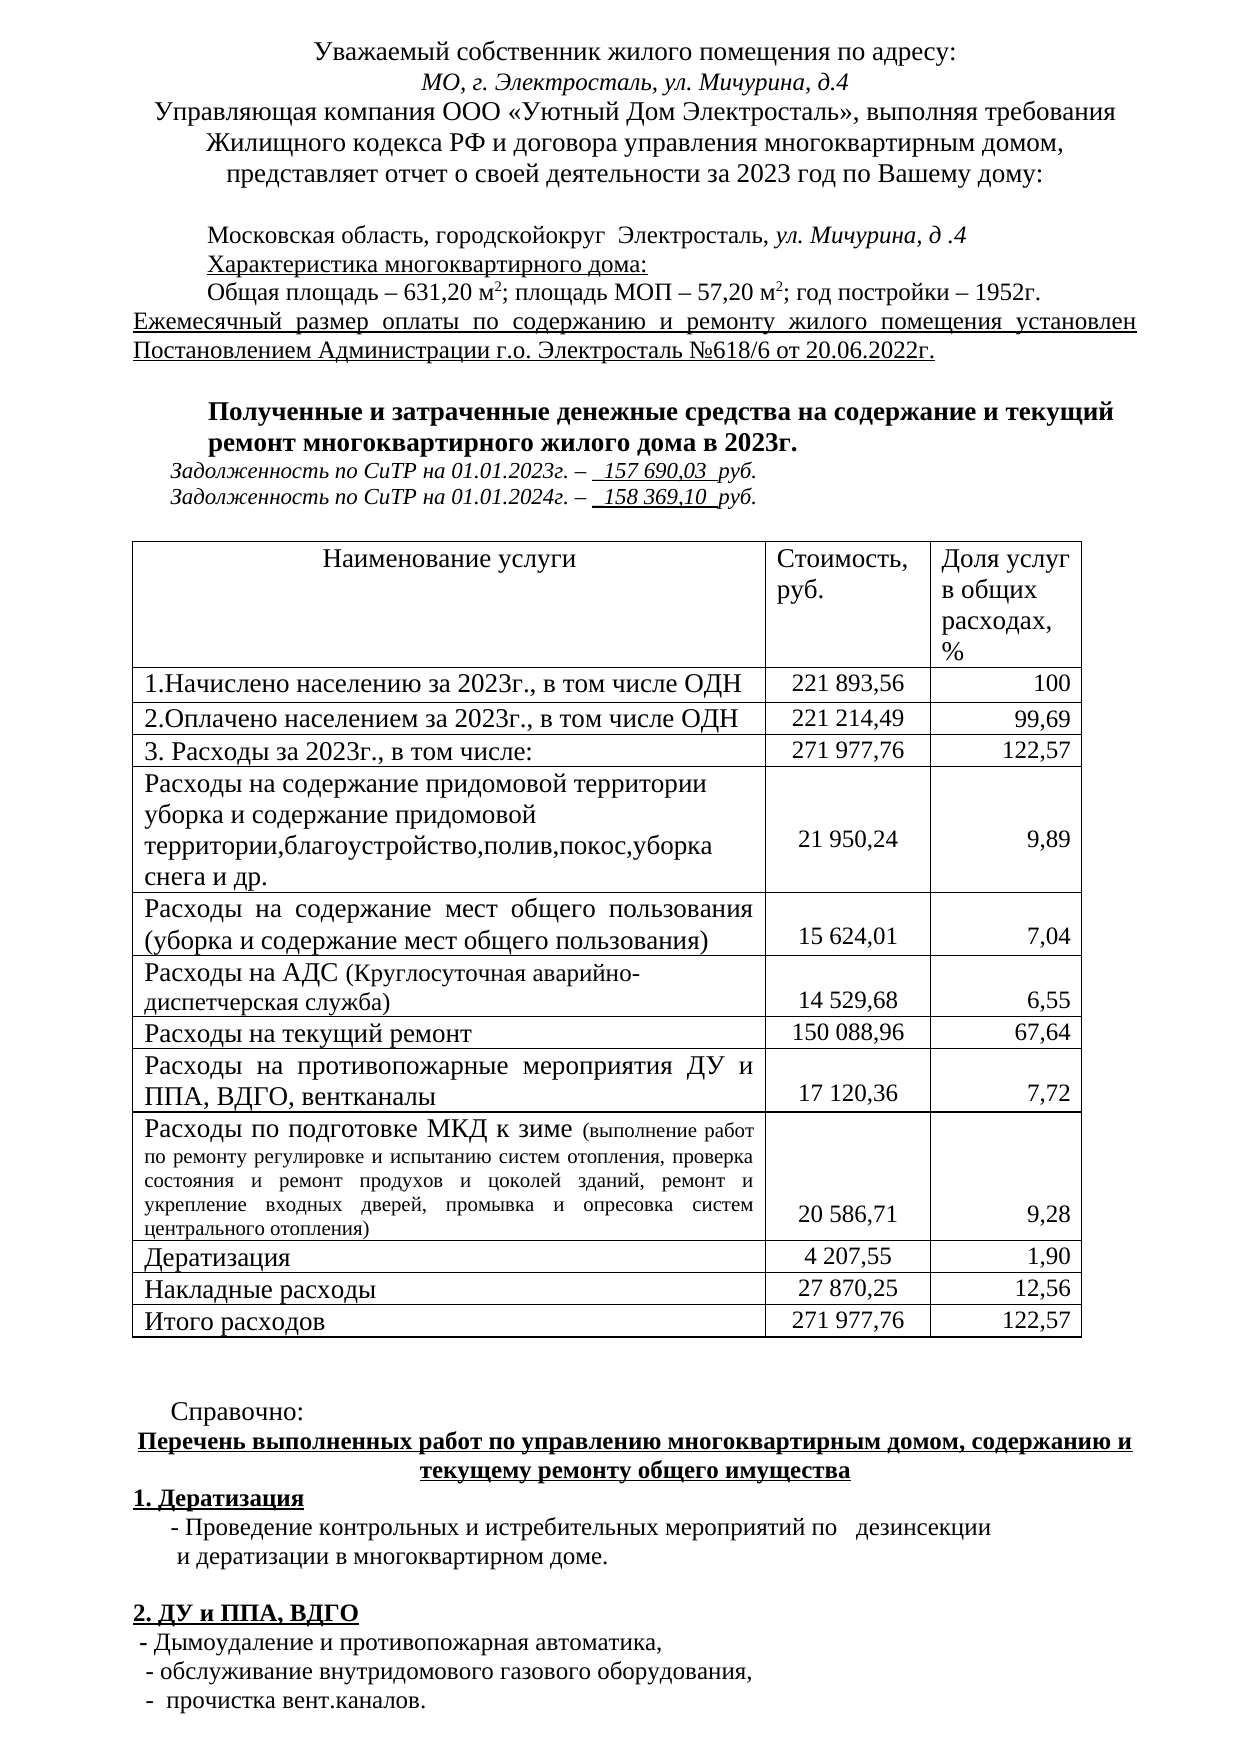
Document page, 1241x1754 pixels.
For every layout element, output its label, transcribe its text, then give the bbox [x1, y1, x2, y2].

text Справочно: [170, 1395, 1137, 1426]
table_cell 9,28 [931, 1113, 1081, 1240]
table_cell 14 529,68 [766, 956, 930, 1016]
table_cell 1,90 [931, 1241, 1081, 1272]
text 2. ДУ и ППА, ВДГО [133, 1598, 1137, 1627]
text Уважаемый собственник жилого помещения по адресу: [133, 35, 1137, 67]
table_cell Расходы на содержание придомовой территории уборка и содержание придомовой территории,благоустройство,полив,покос,уборка снега и др. [133, 767, 765, 892]
text Ежемесячный размер оплаты по содержанию и ремонту жилого помещения установлен Постановлением Администрации г.о. Электросталь №618/6 от 20.06.2022г. [133, 306, 1137, 331]
table_cell 12,56 [931, 1273, 1081, 1304]
table_cell 221 893,56 [766, 668, 930, 702]
table_cell Итого расходов [133, 1305, 765, 1336]
table_cell Расходы на АДС (Круглосуточная аварийно-диспетчерская служба) [133, 956, 765, 1016]
table_cell 221 214,49 [766, 703, 930, 734]
text МО, г. Электросталь, ул. Мичурина, д.4 [133, 67, 1137, 95]
table_header Наименование услуги [133, 542, 765, 667]
table_cell 2.Оплачено населением за 2023г., в том числе ОДН [133, 703, 765, 734]
table_cell 9,89 [931, 767, 1081, 892]
table_cell Расходы по подготовке МКД к зиме (выполнение работ по ремонту регулировке и испытанию систем отопления, проверка состояния и ремонт продухов и цоколей зданий, ремонт и укрепление входных дверей, промывка и опресовка систем центрального отопления) [133, 1113, 765, 1240]
table_cell 7,04 [931, 893, 1081, 955]
table_cell 67,64 [931, 1017, 1081, 1048]
text Задолженность по СиТР на 01.01.2024г. – _158 369,10 руб. [170, 483, 1137, 510]
table_cell 15 624,01 [766, 893, 930, 955]
text Управляющая компания ООО «Уютный Дом Электросталь», выполняя требования Жилищного кодекса РФ и договора управления многоквартирным домом, представляет отчет о своей деятельности за 2023 год по Вашему дому: [133, 95, 1137, 189]
table_cell 4 207,55 [766, 1241, 930, 1272]
table_cell 99,69 [931, 703, 1081, 734]
table_cell 1.Начислено населению за 2023г., в том числе ОДН [133, 668, 765, 702]
text и дератизации в многоквартирном доме. [133, 1541, 1137, 1570]
table_cell 21 950,24 [766, 767, 930, 892]
table_cell 20 586,71 [766, 1113, 930, 1240]
text Задолженность по СиТР на 01.01.2023г. – _157 690,03 руб. [170, 457, 1137, 483]
table_cell 3. Расходы за 2023г., в том числе: [133, 735, 765, 766]
table_cell 271 977,76 [766, 735, 930, 766]
text Ежемесячный размер оплаты по содержанию и ремонту жилого помещения установлен Постановлением Администрации г.о. Электросталь №618/6 от 20.06.2022г. [133, 333, 1137, 364]
text - прочистка вент.каналов. [133, 1685, 1137, 1713]
table_cell Дератизация [133, 1241, 765, 1272]
text Московская область, городскойокруг Электросталь, ул. Мичурина, д .4 [133, 220, 1137, 249]
table_cell Расходы на текущий ремонт [133, 1017, 765, 1048]
text - Дымоудаление и противопожарная автоматика, [133, 1627, 1137, 1656]
table_cell Накладные расходы [133, 1273, 765, 1304]
table_cell 100 [931, 668, 1081, 702]
table_cell 271 977,76 [766, 1305, 930, 1336]
table_header Стоимость, руб. [766, 542, 930, 667]
table_cell 6,55 [931, 956, 1081, 1016]
table_cell 7,72 [931, 1049, 1081, 1111]
table_cell Расходы на противопожарные мероприятия ДУ и ППА, ВДГО, вентканалы [133, 1049, 765, 1111]
table_cell 150 088,96 [766, 1017, 930, 1048]
table_cell 27 870,25 [766, 1273, 930, 1304]
table_header Доля услуг в общих расходах, % [931, 542, 1081, 667]
text Перечень выполненных работ по управлению многоквартирным домом, содержанию и текущему ремонту общего имущества [133, 1426, 1137, 1483]
list Общая площадь – 631,20 м2; площадь МОП – 57,20 м2; год постройки – 1952г. [133, 277, 1137, 306]
text - обслуживание внутридомового газового оборудования, [133, 1656, 1137, 1685]
text - Проведение контрольных и истребительных мероприятий по дезинсекции [133, 1512, 1137, 1541]
text Полученные и затраченные денежные средства на содержание и текущий ремонт многоквартирного жилого дома в 2023г. [208, 395, 1137, 457]
text Характеристика многоквартирного дома: [133, 249, 1137, 277]
table_cell 122,57 [931, 1305, 1081, 1336]
table_cell 17 120,36 [766, 1049, 930, 1111]
text 1. Дератизация [133, 1483, 1137, 1512]
table_cell 122,57 [931, 735, 1081, 766]
table_cell Расходы на содержание мест общего пользования (уборка и содержание мест общего пользования) [133, 893, 765, 955]
